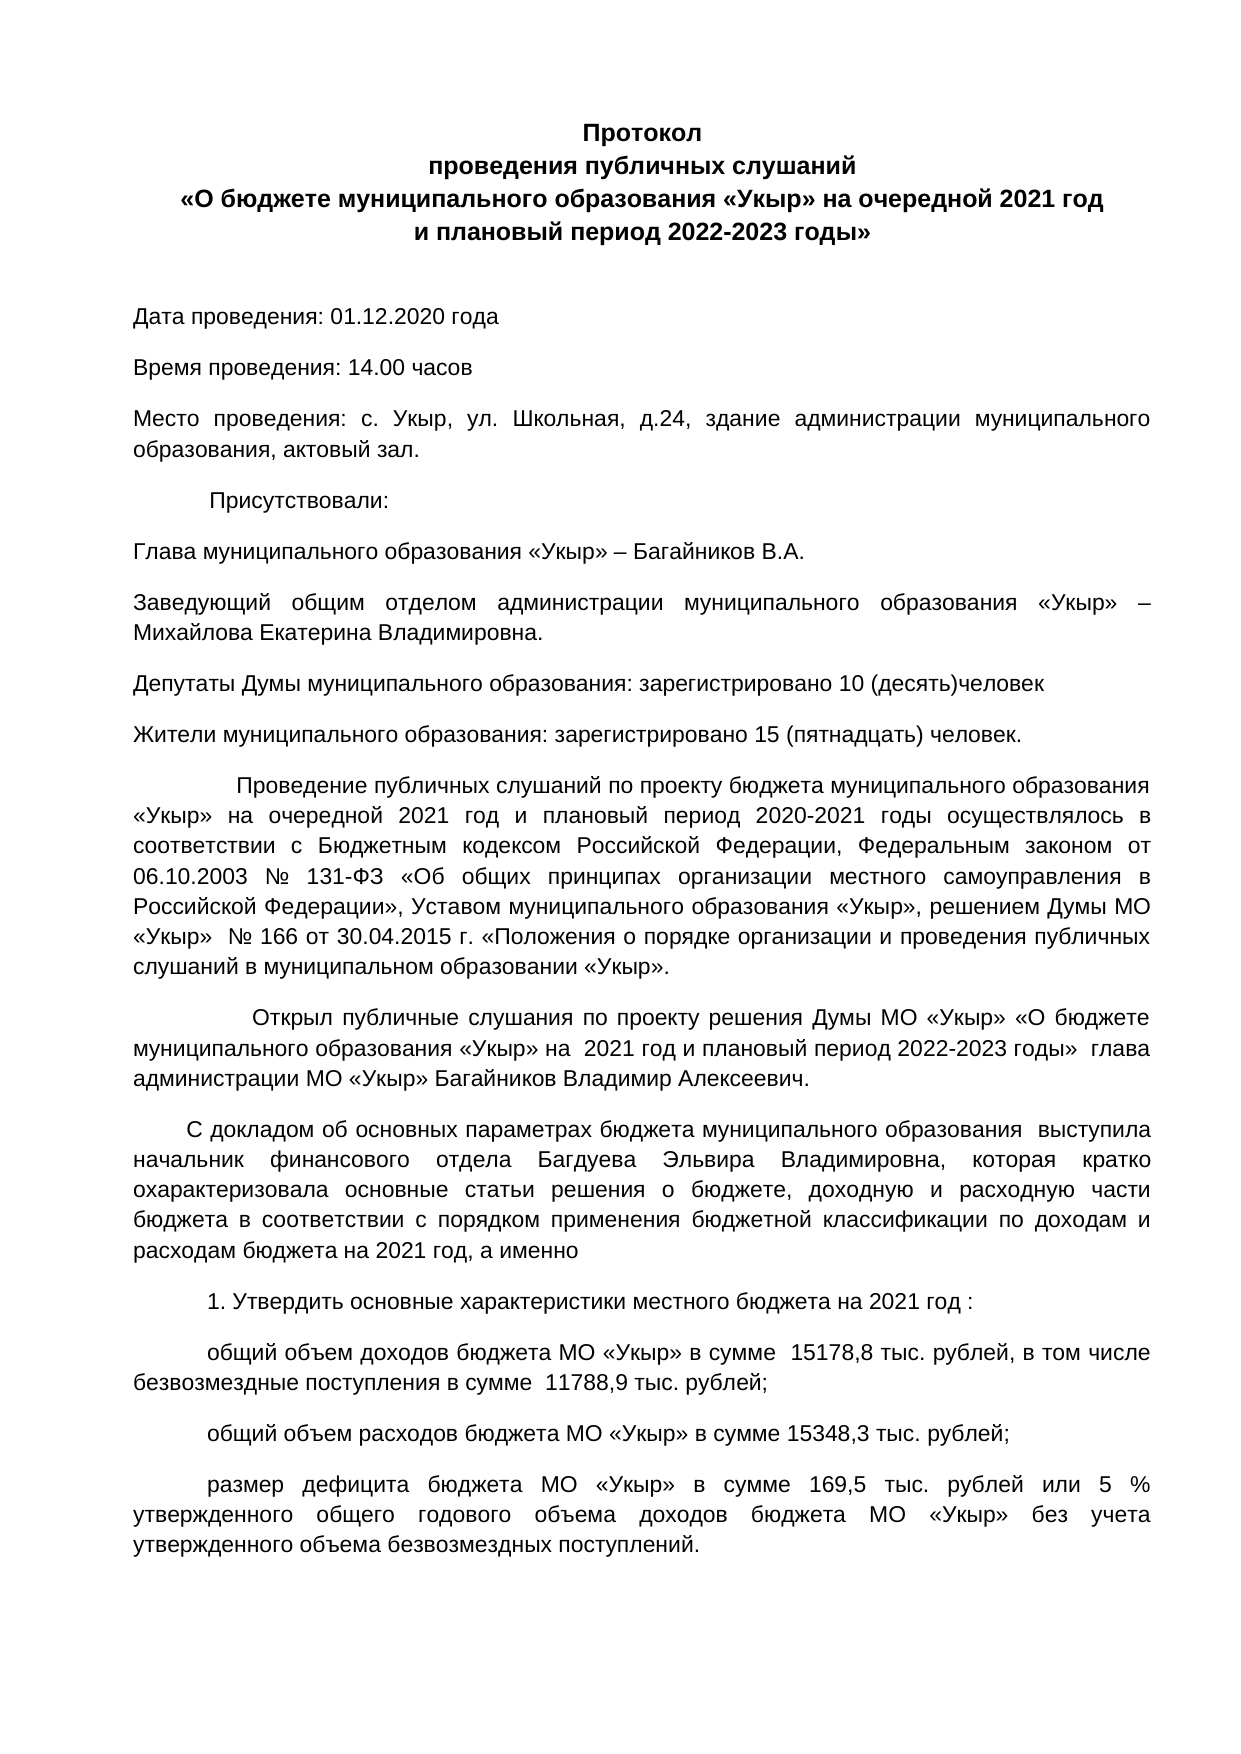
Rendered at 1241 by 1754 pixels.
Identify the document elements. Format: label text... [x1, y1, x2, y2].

text Протокол [133, 118, 1152, 147]
text проведения публичных слушаний [133, 151, 1152, 180]
text Время проведения: 14.00 часов [133, 354, 1152, 381]
text размер дефицита бюджета МО «Укыр» в сумме 169,5 тыс. рублей или 5 % утвержденного общего годового объема доходов бюджета МО «Укыр» без учета утвержденного объема безвозмездных поступлений. [133, 1471, 1152, 1558]
text и плановый период 2022-2023 годы» [133, 217, 1152, 246]
text Присутствовали: [133, 487, 1152, 513]
text Депутаты Думы муниципального образования: зарегистрировано 10 (десять)человек [133, 670, 1152, 696]
text Глава муниципального образования «Укыр» – Багайников В.А. [133, 538, 1152, 564]
text Заведующий общим отделом администрации муниципального образования «Укыр» – Михайлова Екатерина Владимировна. [133, 589, 1152, 645]
text 1. Утвердить основные характеристики местного бюджета на 2021 год : [133, 1288, 1152, 1314]
text общий объем доходов бюджета МО «Укыр» в сумме 15178,8 тыс. рублей, в том числе безвозмездные поступления в сумме 11788,9 тыс. рублей; [133, 1339, 1152, 1395]
text Жители муниципального образования: зарегистрировано 15 (пятнадцать) человек. [133, 721, 1152, 747]
text Дата проведения: 01.12.2020 года [133, 303, 1152, 329]
text Проведение публичных слушаний по проекту бюджета муниципального образования «Укыр» на очередной 2021 год и плановый период 2020-2021 годы осуществлялось в соответствии с Бюджетным кодексом Российской Федерации, Федеральным законом от 06.10.2003 № 131-ФЗ «Об общих принципах организации местного самоуправления в Российской Федерации», Уставом муниципального образования «Укыр», решением Думы МО «Укыр» № 166 от 30.04.2015 г. «Положения о порядке организации и проведения публичных слушаний в муниципальном образовании «Укыр». [133, 772, 1152, 979]
text С докладом об основных параметрах бюджета муниципального образования выступила начальник финансового отдела Багдуева Эльвира Владимировна, которая кратко охарактеризовала основные статьи решения о бюджете, доходную и расходную части бюджета в соответствии с порядком применения бюджетной классификации по доходам и расходам бюджета на 2021 год, а именно [133, 1116, 1152, 1263]
text «О бюджете муниципального образования «Укыр» на очередной 2021 год [133, 184, 1152, 213]
text общий объем расходов бюджета МО «Укыр» в сумме 15348,3 тыс. рублей; [133, 1420, 1152, 1446]
text Место проведения: с. Укыр, ул. Школьная, д.24, здание администрации муниципального образования, актовый зал. [133, 405, 1152, 462]
text Открыл публичные слушания по проекту решения Думы МО «Укыр» «О бюджете муниципального образования «Укыр» на 2021 год и плановый период 2022-2023 годы» глава администрации МО «Укыр» Багайников Владимир Алексеевич. [133, 1004, 1152, 1091]
